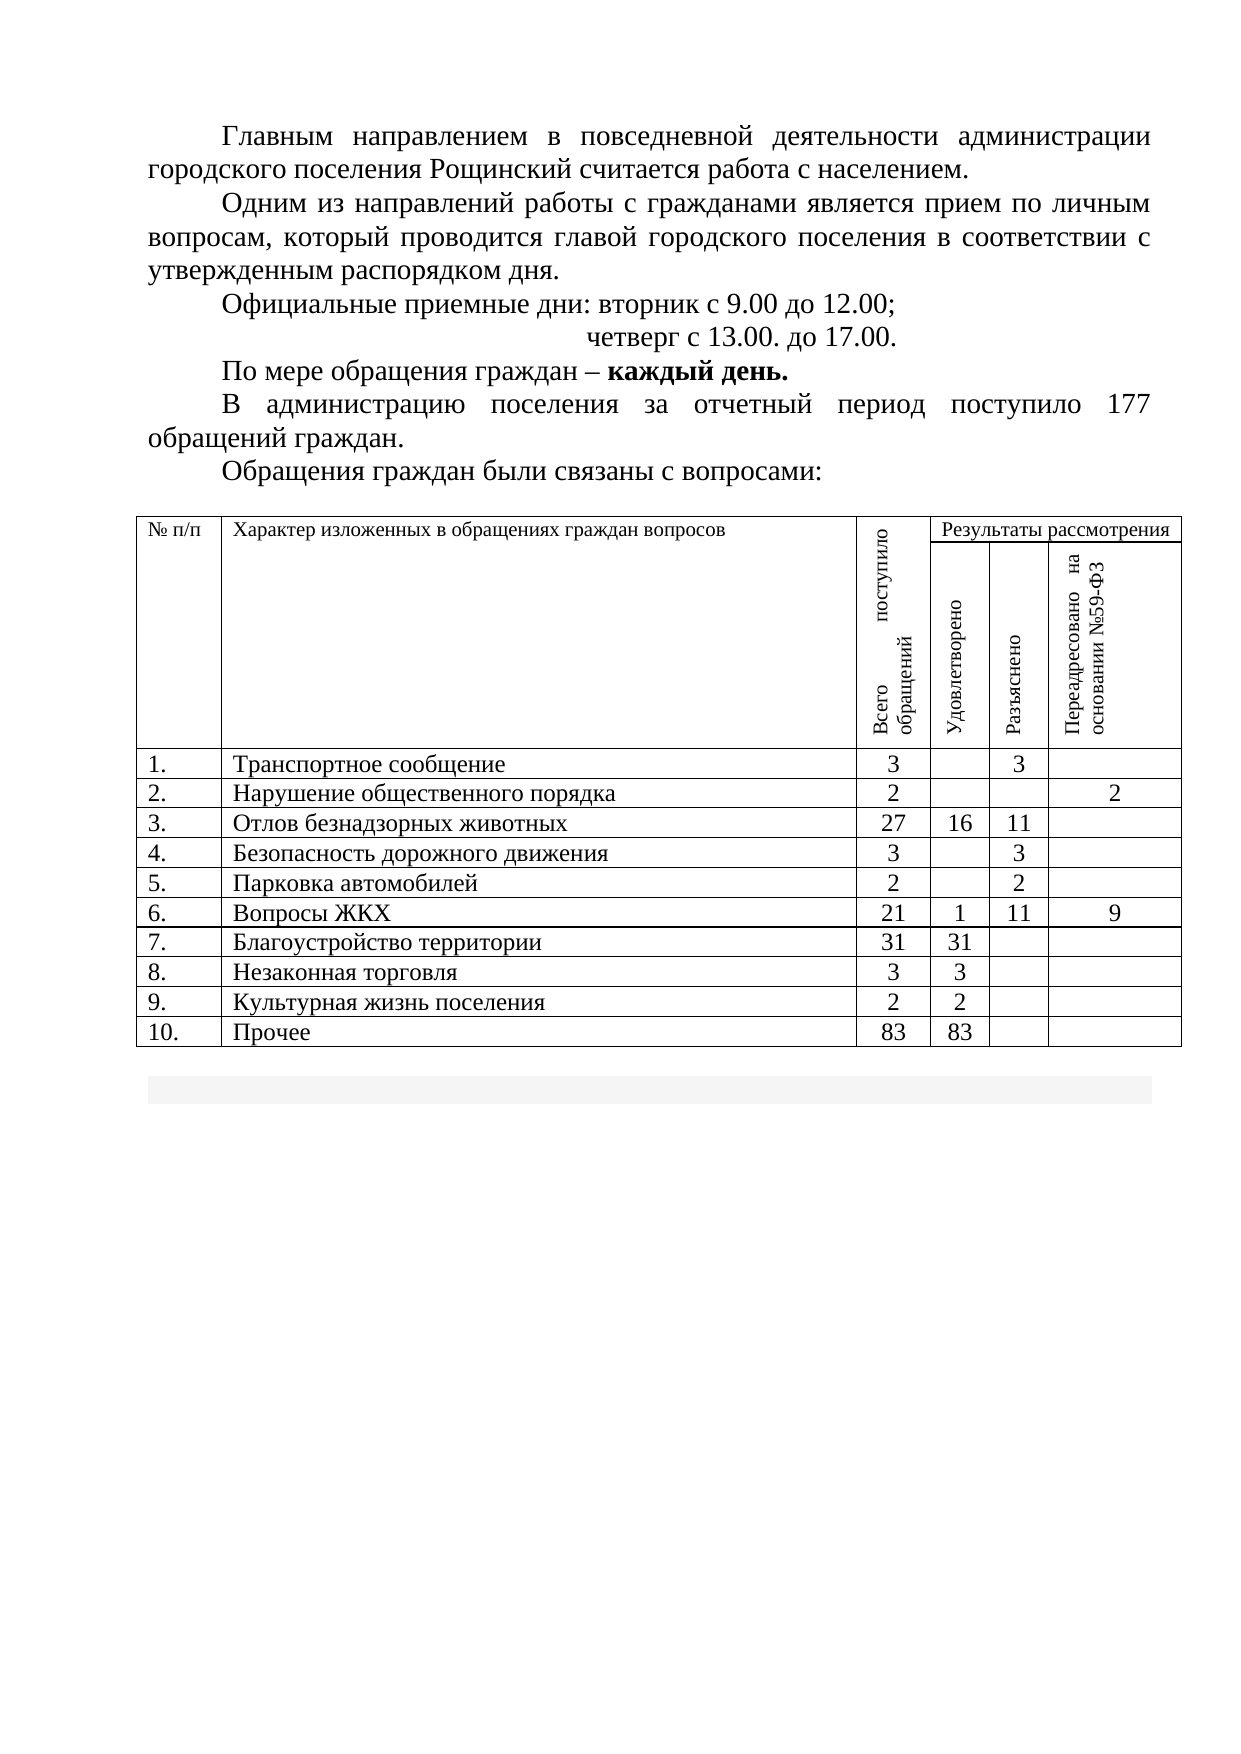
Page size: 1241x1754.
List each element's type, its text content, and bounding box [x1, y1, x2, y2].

table_cell Незаконная торговля [222, 957, 856, 986]
text В администрацию поселения за отчетный период поступило 177 обращений граждан. [148, 386, 1152, 453]
table_cell Нарушение общественного порядка [222, 779, 856, 807]
table_cell Благоустройство территории [222, 928, 856, 956]
text Официальные приемные дни: вторник с 9.00 до 12.00; [148, 286, 1152, 319]
table_cell 3 [857, 749, 930, 777]
table_header Характер изложенных в обращениях граждан вопросов [222, 517, 856, 748]
table_cell Транспортное сообщение [222, 749, 856, 777]
table_cell Прочее [222, 1017, 856, 1046]
table_cell [931, 779, 989, 807]
table_cell 1. [137, 749, 221, 777]
table_cell 2 [857, 779, 930, 807]
table_cell 7. [137, 928, 221, 956]
table_cell Удовлетворено [931, 543, 989, 748]
table_cell 3 [990, 838, 1048, 867]
table_cell 2 [857, 987, 930, 1016]
table_cell 21 [857, 898, 930, 926]
table_cell [1049, 987, 1181, 1016]
table_cell [1049, 928, 1181, 956]
table_cell 31 [857, 928, 930, 956]
table_cell 1 [931, 898, 989, 926]
table_cell [1049, 957, 1181, 986]
text Главным направлением в повседневной деятельности администрации городского поселения Рощинский считается работа с населением. [148, 118, 1152, 185]
table_cell 5. [137, 868, 221, 897]
table_header Всего поступило обращений [857, 517, 930, 748]
table_cell 27 [857, 808, 930, 837]
table_cell [931, 838, 989, 867]
table_cell [1049, 808, 1181, 837]
table_cell [990, 779, 1048, 807]
table_cell 8. [137, 957, 221, 986]
table_cell 2 [990, 868, 1048, 897]
table_cell 3. [137, 808, 221, 837]
table_cell Переадресовано на основании №59-ФЗ [1049, 543, 1181, 748]
table_cell 9 [1049, 898, 1181, 926]
table_cell 6. [137, 898, 221, 926]
table_cell 2 [931, 987, 989, 1016]
text Обращения граждан были связаны с вопросами: [148, 453, 1152, 487]
table_cell [931, 868, 989, 897]
table_cell 2. [137, 779, 221, 807]
table_cell 2 [857, 868, 930, 897]
table_cell [1049, 749, 1181, 777]
table_cell Разъяснено [990, 543, 1048, 748]
table_cell 2 [1049, 779, 1181, 807]
table_cell 31 [931, 928, 989, 956]
table_cell [990, 1017, 1048, 1046]
table_cell [990, 928, 1048, 956]
table_header Результаты рассмотрения [931, 517, 1181, 541]
text По мере обращения граждан – каждый день. [148, 353, 1152, 386]
table_cell Парковка автомобилей [222, 868, 856, 897]
table_cell [1049, 1017, 1181, 1046]
table_cell [931, 749, 989, 777]
table_header № п/п [137, 517, 221, 748]
table_cell 83 [857, 1017, 930, 1046]
table_cell [1049, 868, 1181, 897]
table_cell 83 [931, 1017, 989, 1046]
table_cell Отлов безнадзорных животных [222, 808, 856, 837]
text Одним из направлений работы с гражданами является прием по личным вопросам, который проводится главой городского поселения в соответствии с утвержденным распорядком дня. [148, 185, 1152, 286]
table_cell 3 [931, 957, 989, 986]
table_cell Безопасность дорожного движения [222, 838, 856, 867]
table_cell [990, 987, 1048, 1016]
table_cell [1049, 838, 1181, 867]
table_cell 10. [137, 1017, 221, 1046]
table_cell 16 [931, 808, 989, 837]
table_cell 3 [857, 838, 930, 867]
table_cell [990, 957, 1048, 986]
table_cell 11 [990, 808, 1048, 837]
table_cell 11 [990, 898, 1048, 926]
table_cell 9. [137, 987, 221, 1016]
table_cell 4. [137, 838, 221, 867]
table_cell Культурная жизнь поселения [222, 987, 856, 1016]
text четверг с 13.00. до 17.00. [148, 319, 1152, 353]
table_cell 3 [990, 749, 1048, 777]
table_cell 3 [857, 957, 930, 986]
table_cell Вопросы ЖКХ [222, 898, 856, 926]
